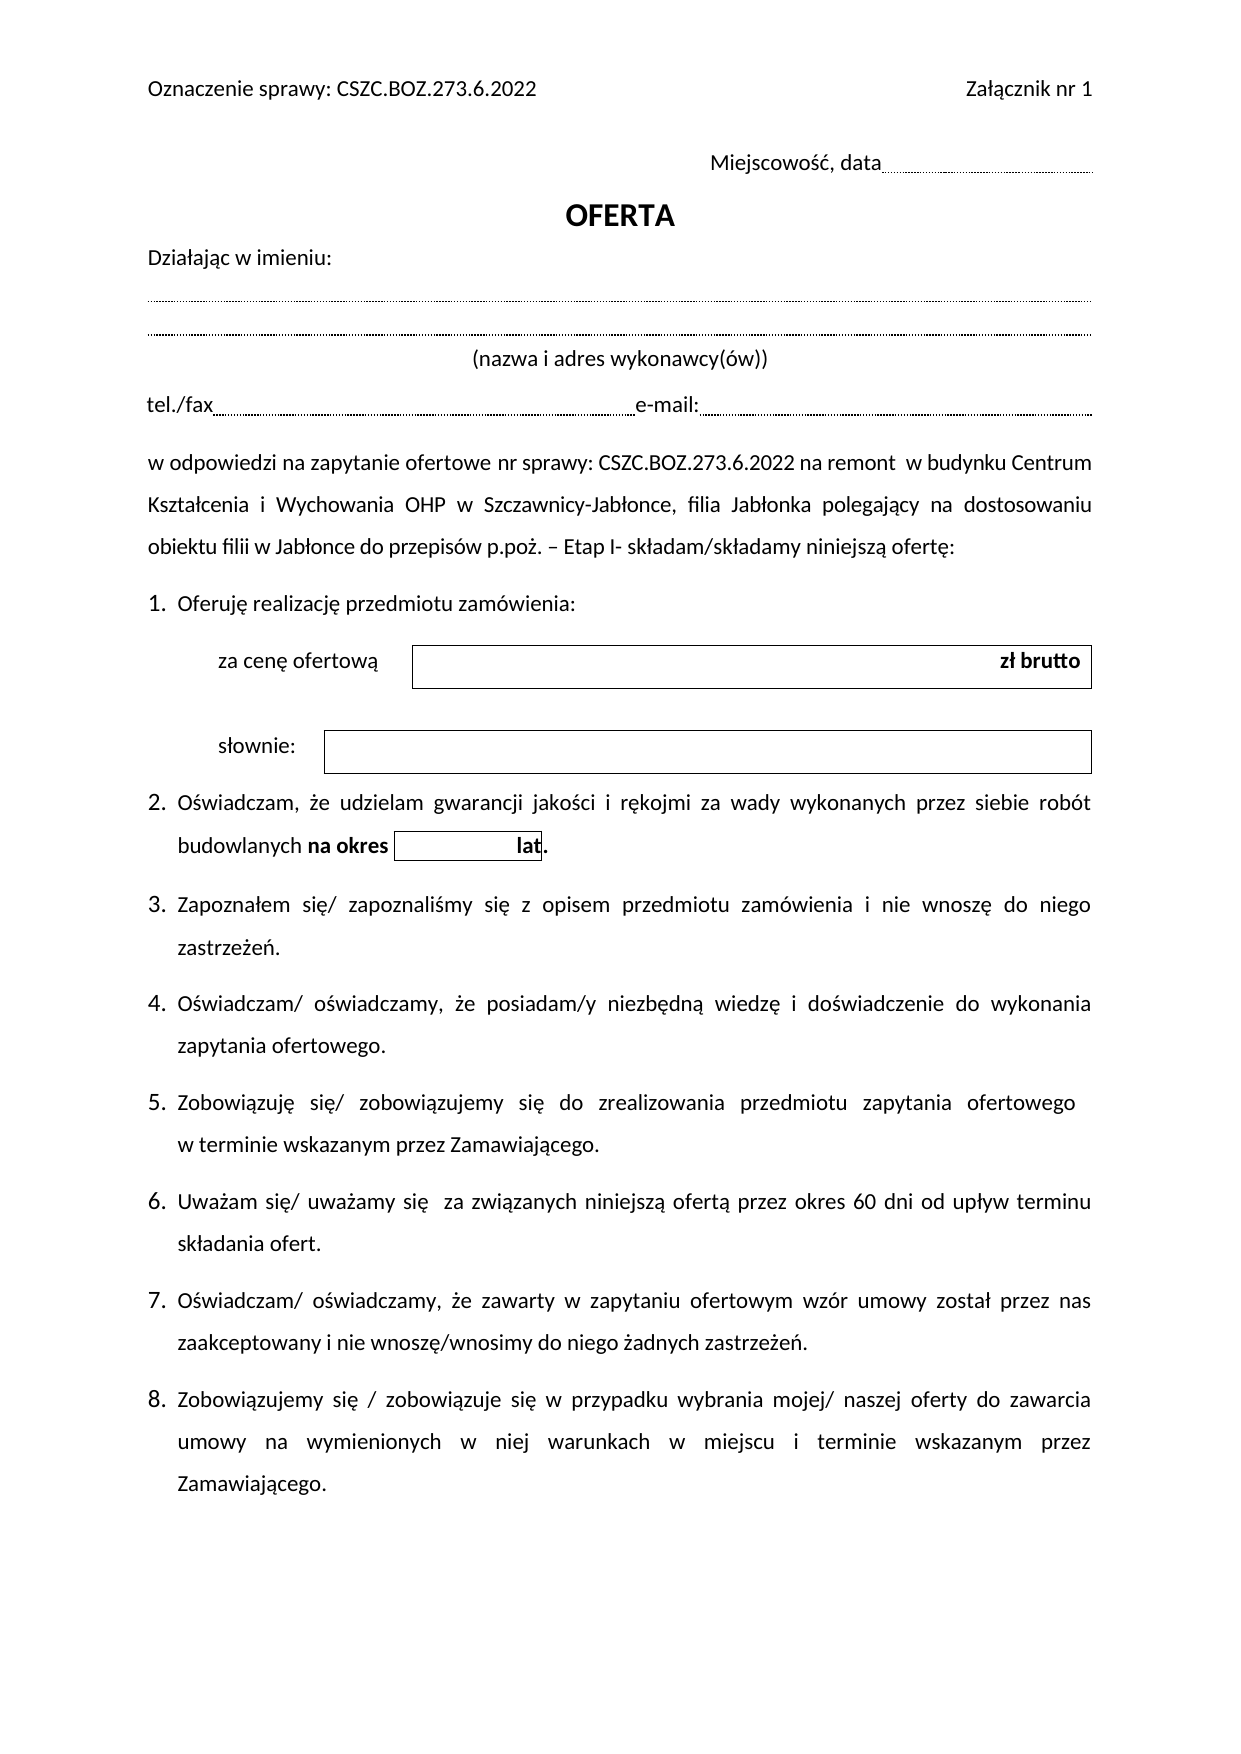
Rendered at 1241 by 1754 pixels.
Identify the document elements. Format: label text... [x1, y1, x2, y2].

list Zapoznałem się/ zapoznaliśmy się z opisem przedmiotu zamówienia i nie wnoszę do niego zastrzeżeń. [148, 888, 1093, 961]
list Zobowiązuję się/ zobowiązujemy się do zrealizowania przedmiotu zapytania ofertowego w terminie wskazanym przez Zamawiającego. [148, 1086, 1093, 1159]
text Miejscowość, data [317, 148, 1093, 176]
table_header zł brutto [413, 646, 1091, 687]
list Oferuję realizację przedmiotu zamówienia: [148, 587, 1093, 617]
list Oświadczam/ oświadczamy, że posiadam/y niezbędną wiedzę i doświadczenie do wykonania zapytania ofertowego. [148, 987, 1093, 1060]
list Uważam się/ uważamy się za związanych niniejszą ofertą przez okres 60 dni od upływ terminu składania ofert. [148, 1185, 1093, 1258]
table_header słownie: [207, 730, 324, 773]
list Oświadczam, że udzielam gwarancji jakości i rękojmi za wady wykonanych przez siebie robót budowlanych na okres lat. [148, 786, 1093, 861]
text (nazwa i adres wykonawcy(ów)) [148, 344, 1093, 372]
text Działając w imieniu: [148, 243, 1093, 271]
table_header za cenę ofertową [207, 645, 412, 687]
list Oświadczam/ oświadczamy, że zawarty w zapytaniu ofertowym wzór umowy został przez nas zaakceptowany i nie wnoszę/wnosimy do niego żadnych zastrzeżeń. [148, 1284, 1093, 1357]
text tel./fax e-mail: [146, 390, 1093, 418]
text w odpowiedzi na zapytanie ofertowe nr sprawy: CSZC.BOZ.273.6.2022 na remont w budynku Centrum Kształcenia i Wychowania OHP w Szczawnicy-Jabłonce, filia Jabłonka polegający na dostosowaniu obiektu filii w Jabłonce do przepisów p.poż. – Etap I- składam/składamy niniejszą ofertę: [148, 448, 1093, 561]
list Zobowiązujemy się / zobowiązuje się w przypadku wybrania mojej/ naszej oferty do zawarcia umowy na wymienionych w niej warunkach w miejscu i terminie wskazanym przez Zamawiającego. [148, 1383, 1093, 1497]
text OFERTA [148, 194, 1093, 235]
table_header [325, 731, 1091, 773]
